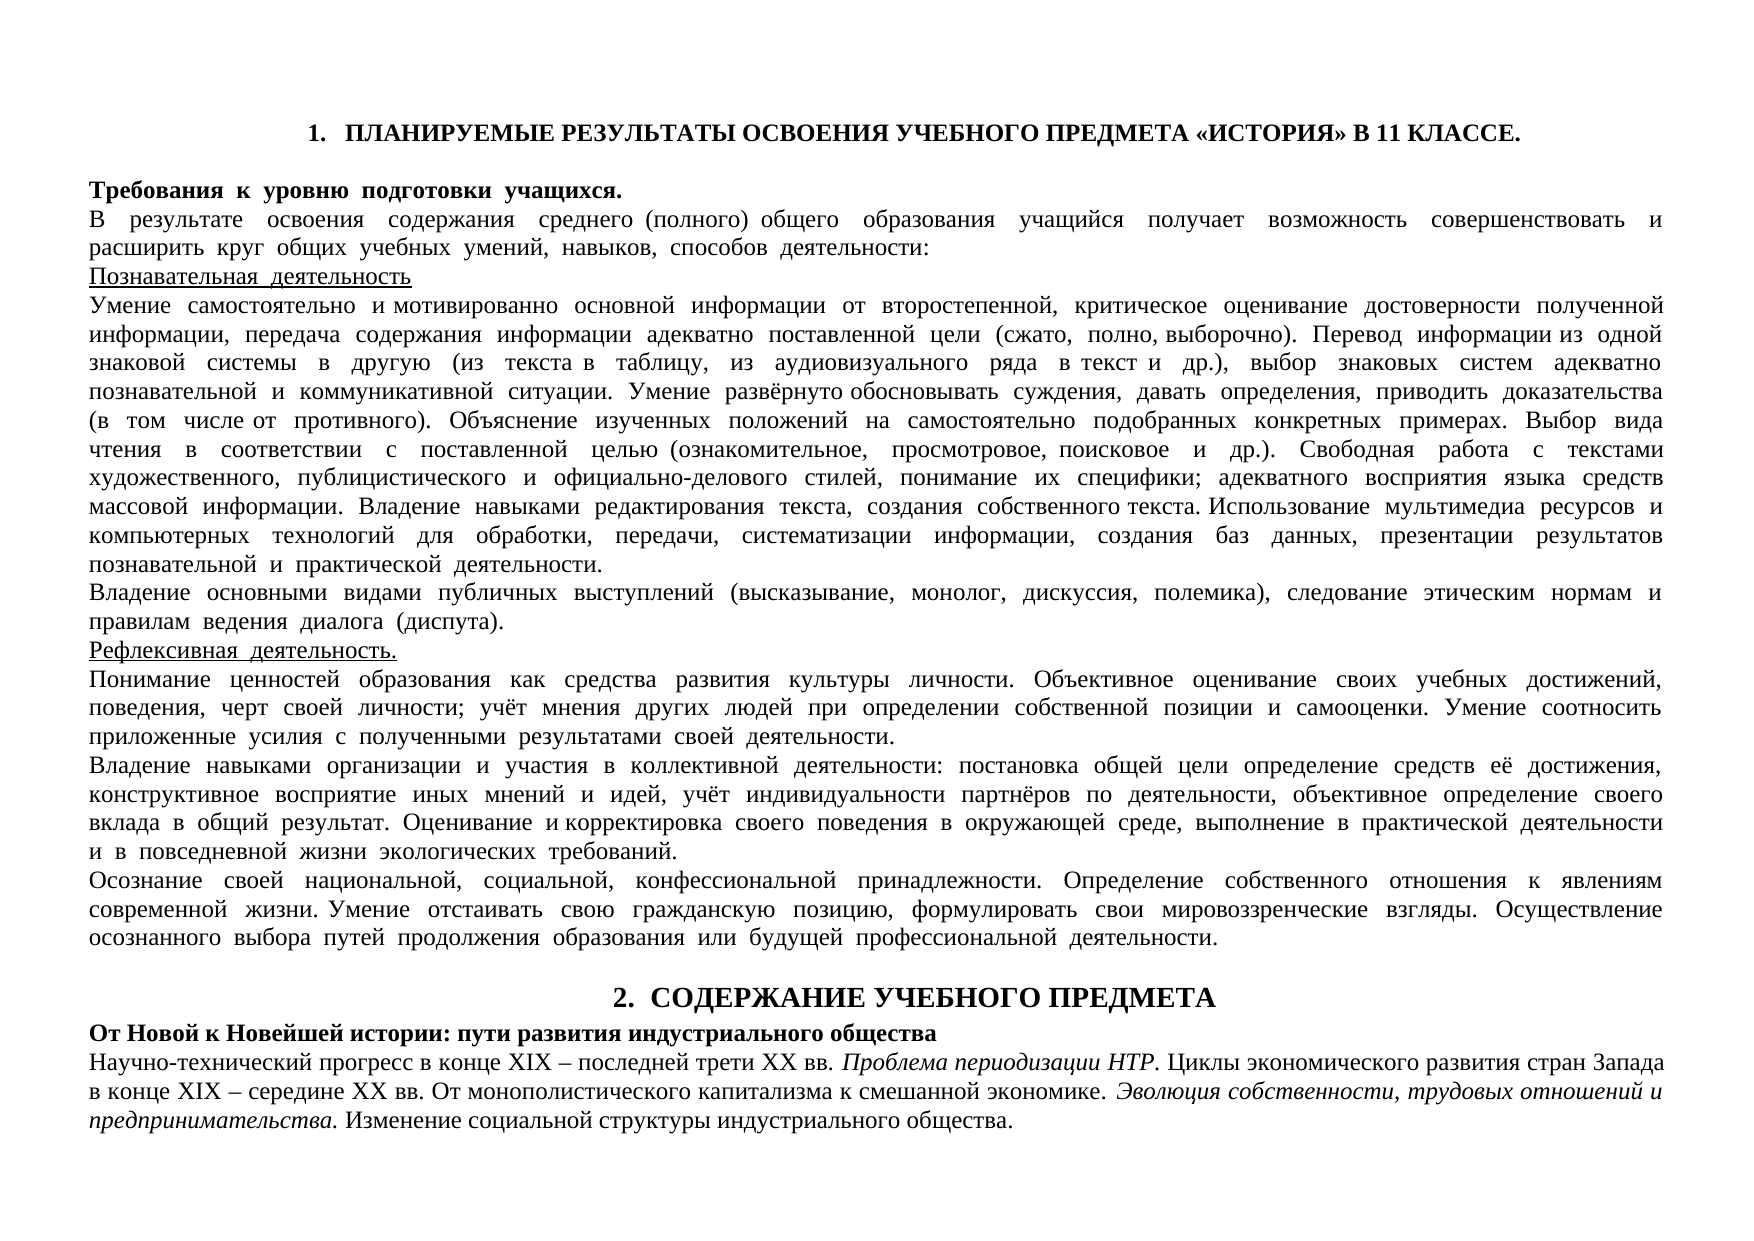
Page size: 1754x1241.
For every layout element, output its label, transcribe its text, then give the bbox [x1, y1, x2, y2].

text Научно-технический прогресс в конце XIX – последней трети XX вв. Проблема периодизации НТР. Циклы экономического развития стран Запада в конце XIX – середине XX вв. От монополистического капитализма к смешанной экономике. Эволюция собственности, трудовых отношений и предпринимательства. Изменение социальной структуры индустриального общества. [89, 1047, 1665, 1133]
text Владение навыками организации и участия в коллективной деятельности: постановка общей цели определение средств её достижения, конструктивное восприятие иных мнений и идей, учёт индивидуальности партнёров по деятельности, объективное определение своего вклада в общий результат. Оценивание и корректировка своего поведения в окружающей среде, выполнение в практической деятельности и в повседневной жизни экологических требований. [89, 750, 1665, 865]
text От Новой к Новейшей истории: пути развития индустриального общества [89, 1018, 1665, 1047]
text Познавательная деятельность [89, 261, 1665, 290]
text Осознание своей национальной, социальной, конфессиональной принадлежности. Определение собственного отношения к явлениям современной жизни. Умение отстаивать свою гражданскую позицию, формулировать свои мировоззренческие взгляды. Осуществление осознанного выбора путей продолжения образования или будущей профессиональной деятельности. [89, 865, 1665, 951]
text Умение самостоятельно и мотивированно основной информации от второстепенной, критическое оценивание достоверности полученной информации, передача содержания информации адекватно поставленной цели (сжато, полно, выборочно). Перевод информации из одной знаковой системы в другую (из текста в таблицу, из аудиовизуального ряда в текст и др.), выбор знаковых систем адекватно познавательной и коммуникативной ситуации. Умение развёрнуто обосновывать суждения, давать определения, приводить доказательства (в том числе от противного). Объяснение изученных положений на самостоятельно подобранных конкретных примерах. Выбор вида чтения в соответствии с поставленной целью (ознакомительное, просмотровое, поисковое и др.). Свободная работа с текстами художественного, публицистического и официально-делового стилей, понимание их специфики; адекватного восприятия языка средств массовой информации. Владение навыками редактирования текста, создания собственного текста. Использование мультимедиа ресурсов и компьютерных технологий для обработки, передачи, систематизации информации, создания баз данных, презентации результатов познавательной и практической деятельности. [89, 290, 1665, 577]
text Владение основными видами публичных выступлений (высказывание, монолог, дискуссия, полемика), следование этическим нормам и правилам ведения диалога (диспута). [89, 577, 1665, 635]
text Требования к уровню подготовки учащихся. [89, 175, 1665, 204]
text Понимание ценностей образования как средства развития культуры личности. Объективное оценивание своих учебных достижений, поведения, черт своей личности; учёт мнения других людей при определении собственной позиции и самооценки. Умение соотносить приложенные усилия с полученными результатами своей деятельности. [89, 664, 1665, 750]
text Рефлексивная деятельность. [89, 635, 1665, 664]
list СОДЕРЖАНИЕ УЧЕБНОГО ПРЕДМЕТА [164, 980, 1665, 1013]
text В результате освоения содержания среднего (полного) общего образования учащийся получает возможность совершенствовать и расширить круг общих учебных умений, навыков, способов деятельности: [89, 204, 1665, 261]
list ПЛАНИРУЕМЫЕ РЕЗУЛЬТАТЫ ОСВОЕНИЯ УЧЕБНОГО ПРЕДМЕТА «ИСТОРИЯ» В 11 КЛАССЕ. [164, 118, 1665, 147]
